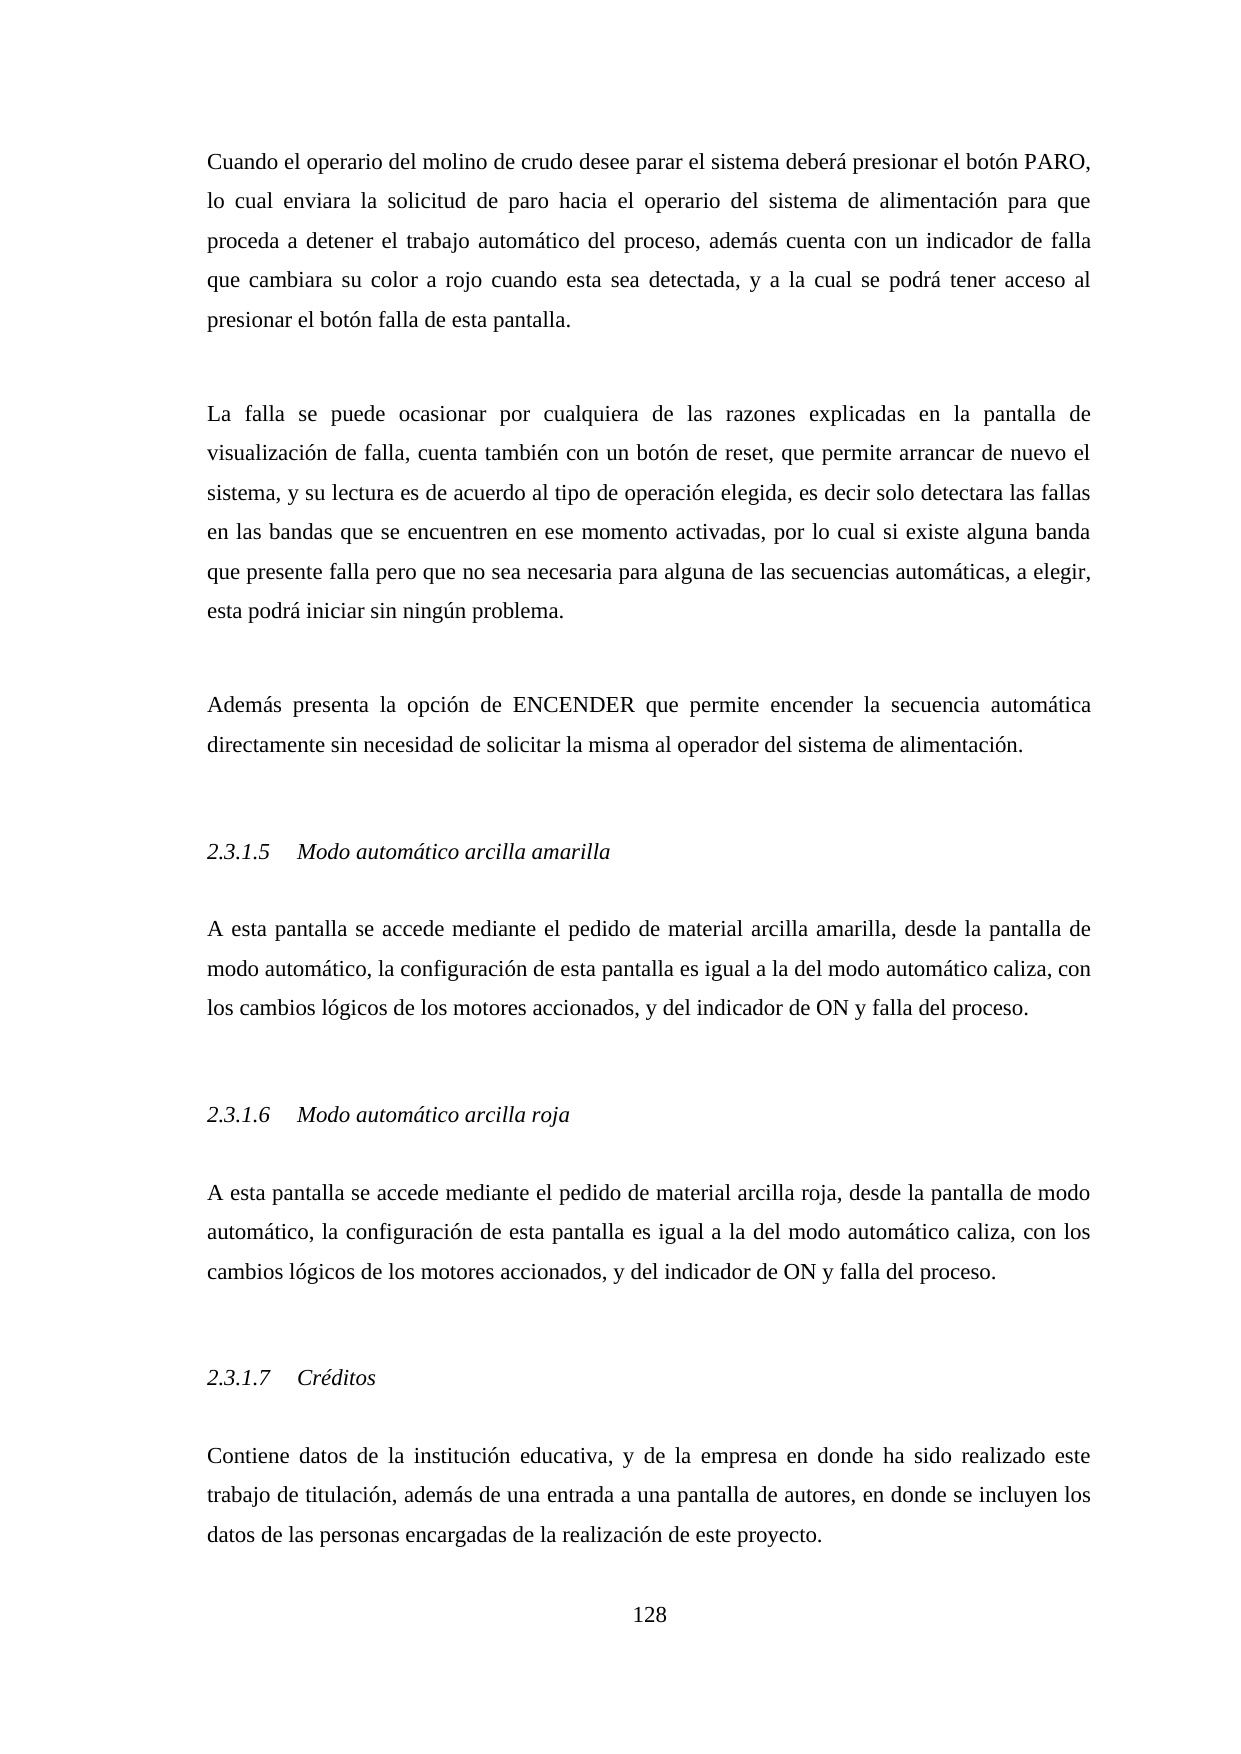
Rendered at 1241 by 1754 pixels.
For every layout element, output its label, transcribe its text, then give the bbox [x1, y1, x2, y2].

subtitle Créditos [207, 1364, 1092, 1391]
subtitle Modo automático arcilla roja [207, 1101, 1092, 1127]
text La falla se puede ocasionar por cualquiera de las razones explicadas en la pantalla de visualización de falla, cuenta también con un botón de reset, que permite arrancar de nuevo el sistema, y su lectura es de acuerdo al tipo de operación elegida, es decir solo detectara las fallas en las bandas que se encuentren en ese momento activadas, por lo cual si existe alguna banda que presente falla pero que no sea necesaria para alguna de las secuencias automáticas, a elegir, esta podrá iniciar sin ningún problema. [207, 400, 1093, 624]
subtitle Modo automático arcilla amarilla [207, 838, 1092, 864]
text A esta pantalla se accede mediante el pedido de material arcilla roja, desde la pantalla de modo automático, la configuración de esta pantalla es igual a la del modo automático caliza, con los cambios lógicos de los motores accionados, y del indicador de ON y falla del proceso. [207, 1179, 1093, 1284]
text Además presenta la opción de ENCENDER que permite encender la secuencia automática directamente sin necesidad de solicitar la misma al operador del sistema de alimentación. [207, 692, 1093, 757]
text A esta pantalla se accede mediante el pedido de material arcilla amarilla, desde la pantalla de modo automático, la configuración de esta pantalla es igual a la del modo automático caliza, con los cambios lógicos de los motores accionados, y del indicador de ON y falla del proceso. [207, 915, 1093, 1021]
text Contiene datos de la institución educativa, y de la empresa en donde ha sido realizado este trabajo de titulación, además de una entrada a una pantalla de autores, en donde se incluyen los datos de las personas encargadas de la realización de este proyecto. [207, 1442, 1093, 1547]
text Cuando el operario del molino de crudo desee parar el sistema deberá presionar el botón PARO, lo cual enviara la solicitud de paro hacia el operario del sistema de alimentación para que proceda a detener el trabajo automático del proceso, además cuenta con un indicador de falla que cambiara su color a rojo cuando esta sea detectada, y a la cual se podrá tener acceso al presionar el botón falla de esta pantalla. [207, 148, 1093, 332]
